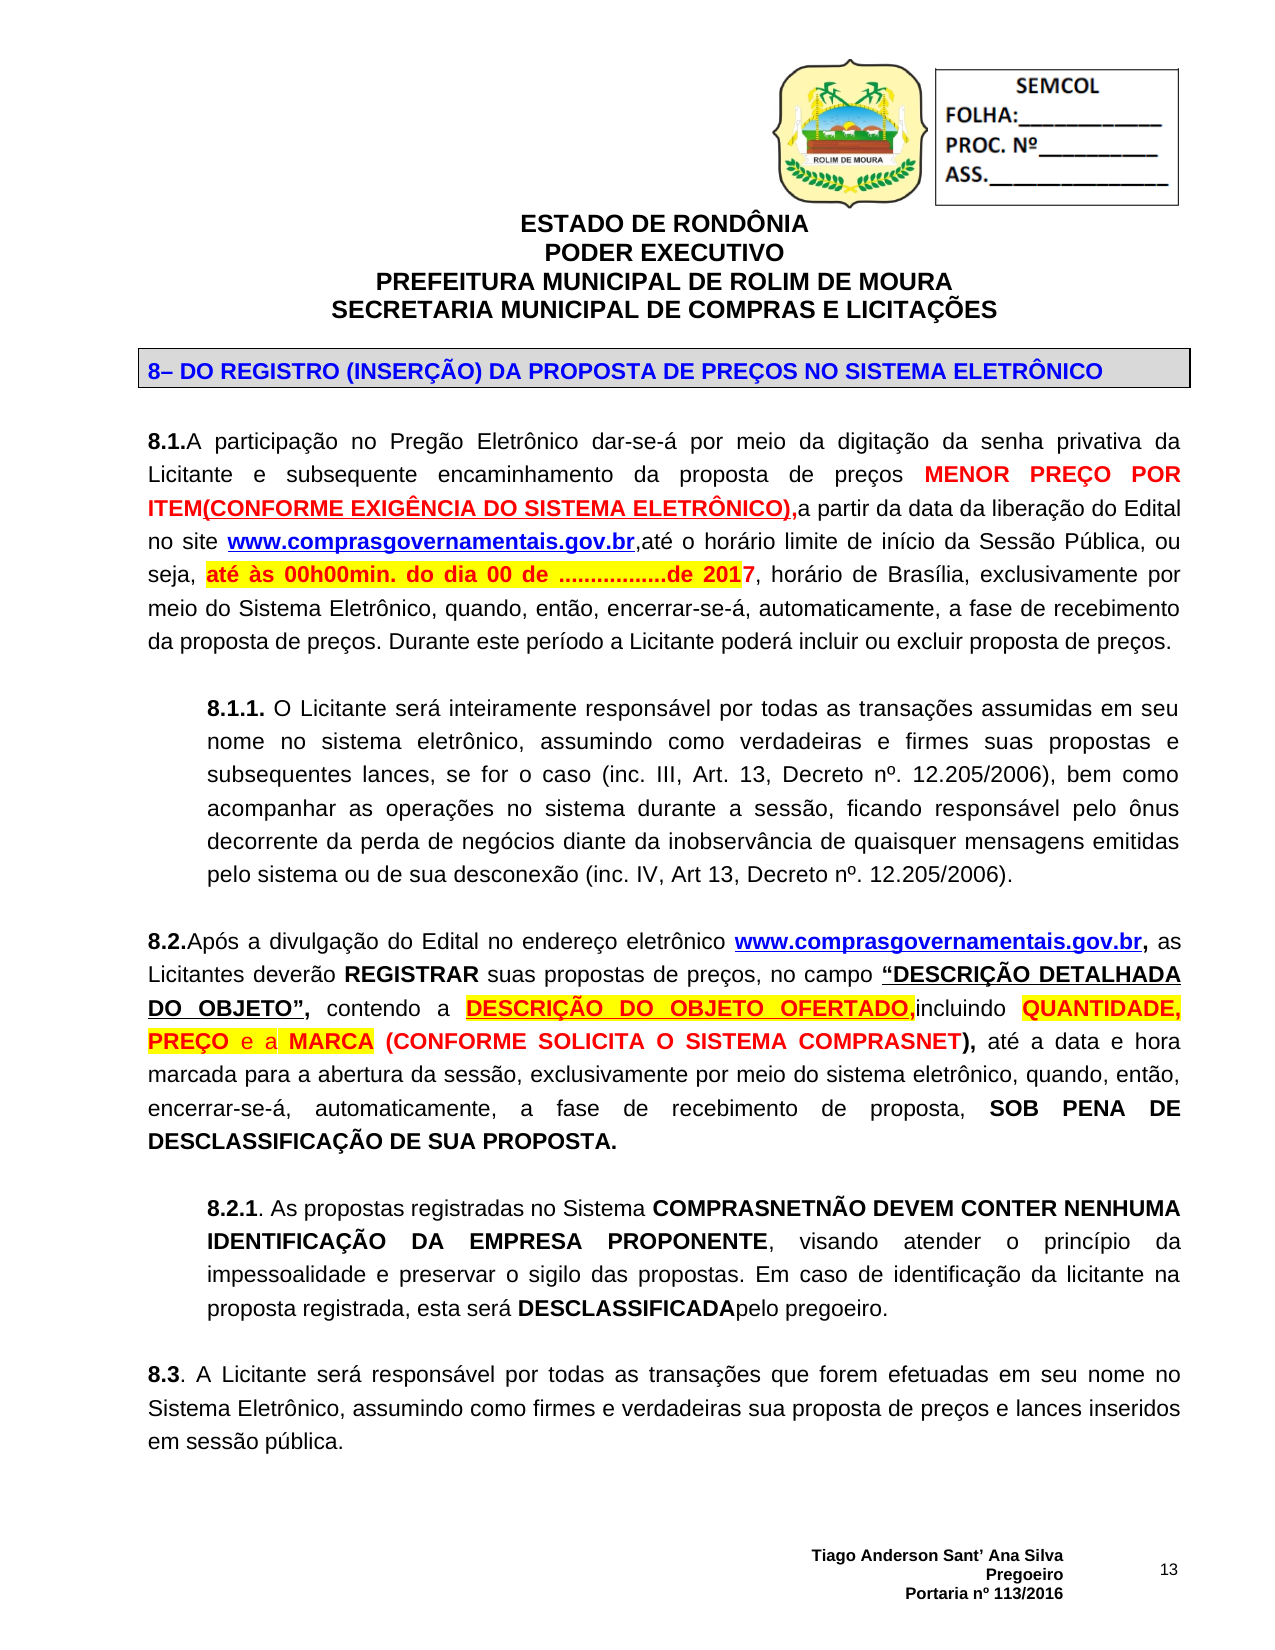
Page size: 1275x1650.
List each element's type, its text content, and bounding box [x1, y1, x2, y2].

text 8.2.Após a divulgação do Edital no endereço eletrônico www.comprasgovernamentais.gov.br, as Licitantes deverão REGISTRAR suas propostas de preços, no campo “DESCRIÇÃO DETALHADA DO OBJETO”, contendo a DESCRIÇÃO DO OBJETO OFERTADO,incluindo QUANTIDADE, PREÇO e a MARCA (CONFORME SOLICITA O SISTEMA COMPRASNET), até a data e hora marcada para a abertura da sessão, exclusivamente por meio do sistema eletrônico, quando, então, encerrar-se-á, automaticamente, a fase de recebimento de proposta, SOB PENA DE DESCLASSIFICAÇÃO DE SUA PROPOSTA. [148, 921, 1181, 1154]
text 8.1.A participação no Pregão Eletrônico dar-se-á por meio da digitação da senha privativa da Licitante e subsequente encaminhamento da proposta de preços MENOR PREÇO POR ITEM(CONFORME EXIGÊNCIA DO SISTEMA ELETRÔNICO),a partir da data da liberação do Edital no site www.comprasgovernamentais.gov.br,até o horário limite de início da Sessão Pública, ou seja, até às 00h00min. do dia 00 de .................de 2017, horário de Brasília, exclusivamente por meio do Sistema Eletrônico, quando, então, encerrar-se-á, automaticamente, a fase de recebimento da proposta de preços. Durante este período a Licitante poderá incluir ou excluir proposta de preços. [148, 421, 1181, 654]
text 8– DO REGISTRO (INSERÇÃO) DA PROPOSTA DE PREÇOS NO SISTEMA ELETRÔNICO [139, 349, 1189, 387]
text 8.3. A Licitante será responsável por todas as transações que forem efetuadas em seu nome no Sistema Eletrônico, assumindo como firmes e verdadeiras sua proposta de preços e lances inseridos em sessão pública. [148, 1354, 1181, 1454]
text 8.1.1. O Licitante será inteiramente responsável por todas as transações assumidas em seu nome no sistema eletrônico, assumindo como verdadeiras e firmes suas propostas e subsequentes lances, se for o caso (inc. III, Art. 13, Decreto nº. 12.205/2006), bem como acompanhar as operações no sistema durante a sessão, ficando responsável pelo ônus decorrente da perda de negócios diante da inobservância de quaisquer mensagens emitidas pelo sistema ou de sua desconexão (inc. IV, Art 13, Decreto nº. 12.205/2006). [207, 688, 1181, 888]
picture [772, 59, 929, 209]
text 8.2.1. As propostas registradas no Sistema COMPRASNETNÃO DEVEM CONTER NENHUMA IDENTIFICAÇÃO DA EMPRESA PROPONENTE, visando atender o princípio da impessoalidade e preservar o sigilo das propostas. Em caso de identificação da licitante na proposta registrada, esta será DESCLASSIFICADApelo pregoeiro. [207, 1188, 1181, 1321]
